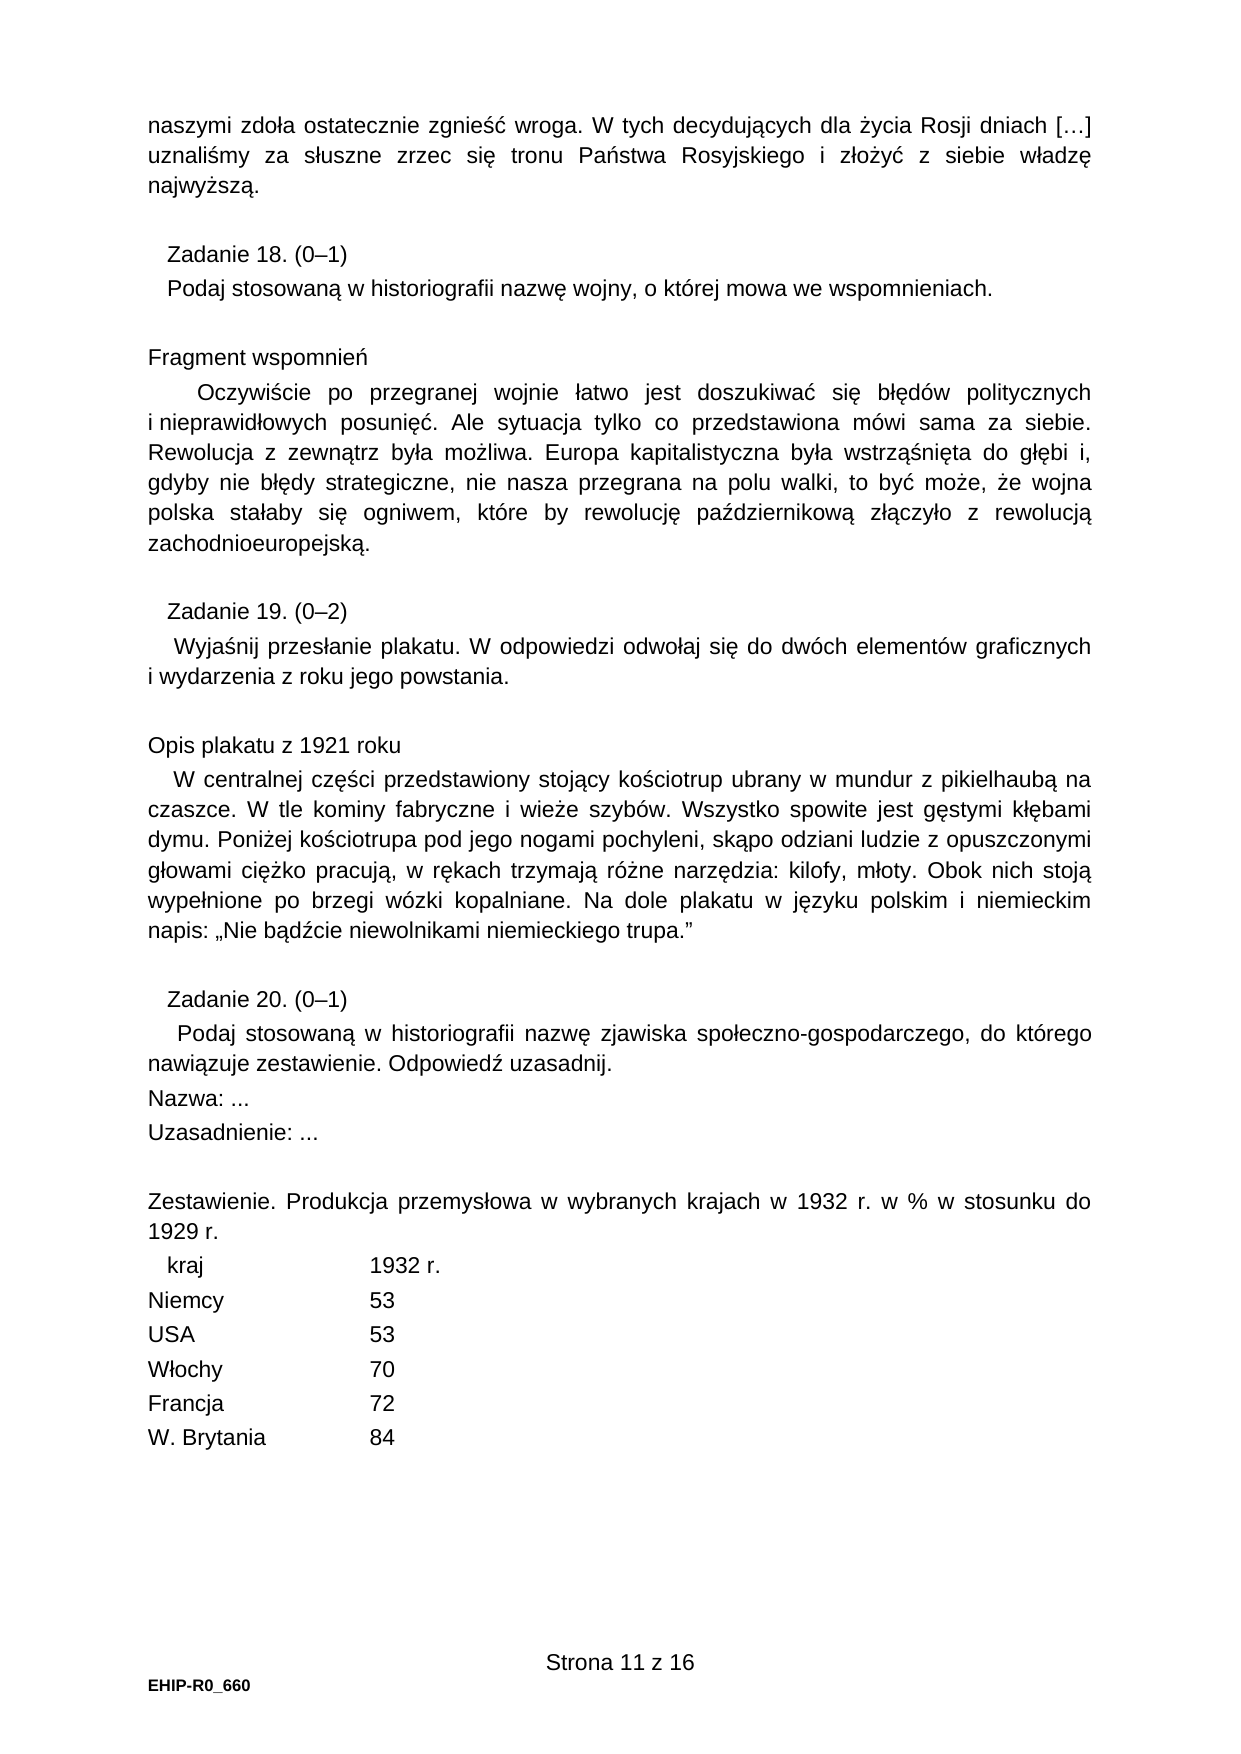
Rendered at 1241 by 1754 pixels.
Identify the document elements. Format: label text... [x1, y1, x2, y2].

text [148, 112, 1092, 198]
text Zadanie 19. (0–2) [148, 598, 1092, 624]
text Włochy 70 [148, 1356, 1092, 1382]
text Wyjaśnij przesłanie plakatu. W odpowiedzi odwołaj się do dwóch elementów graficznych i wydarzenia z roku jego powstania. [148, 633, 1092, 689]
text Fragment wspomnień [148, 344, 1092, 370]
text W. Brytania 84 [148, 1424, 1092, 1451]
text Oczywiście po przegranej wojnie łatwo jest doszukiwać się błędów politycznych i nieprawidłowych posunięć. Ale sytuacja tylko co przedstawiona mówi sama za siebie. Rewolucja z zewnątrz była możliwa. Europa kapitalistyczna była wstrząśnięta do głębi i, gdyby nie błędy strategiczne, nie nasza przegrana na polu walki, to być może, że wojna polska stałaby się ogniwem, które by rewolucję październikową złączyło z rewolucją zachodnioeuropejską. [148, 378, 1092, 556]
text Podaj stosowaną w historiografii nazwę zjawiska społeczno-gospodarczego, do którego nawiązuje zestawienie. Odpowiedź uzasadnij. [148, 1020, 1092, 1077]
text Zestawienie. Produkcja przemysłowa w wybranych krajach w 1932 r. w % w stosunku do 1929 r. [148, 1188, 1092, 1244]
text Zadanie 18. (0–1) [148, 241, 1092, 267]
text kraj 1932 r. [148, 1252, 1092, 1279]
text Opis plakatu z 1921 roku [148, 732, 1092, 758]
text Podaj stosowaną w historiografii nazwę wojny, o której mowa we wspomnieniach. [148, 275, 1092, 302]
text Francja 72 [148, 1390, 1092, 1416]
text Uzasadnienie: ... [148, 1119, 1092, 1145]
text W centralnej części przedstawiony stojący kościotrup ubrany w mundur z pikielhaubą na czaszce. W tle kominy fabryczne i wieże szybów. Wszystko spowite jest gęstymi kłębami dymu. Poniżej kościotrupa pod jego nogami pochyleni, skąpo odziani ludzie z opuszczonymi głowami ciężko pracują, w rękach trzymają różne narzędzia: kilofy, młoty. Obok nich stoją wypełnione po brzegi wózki kopalniane. Na dole plakatu w języku polskim i niemieckim napis: „Nie bądźcie niewolnikami niemieckiego trupa.” [148, 766, 1092, 943]
text Zadanie 20. (0–1) [148, 986, 1092, 1012]
text Nazwa: ... [148, 1085, 1092, 1111]
text USA 53 [148, 1321, 1092, 1347]
text Niemcy 53 [148, 1287, 1092, 1313]
